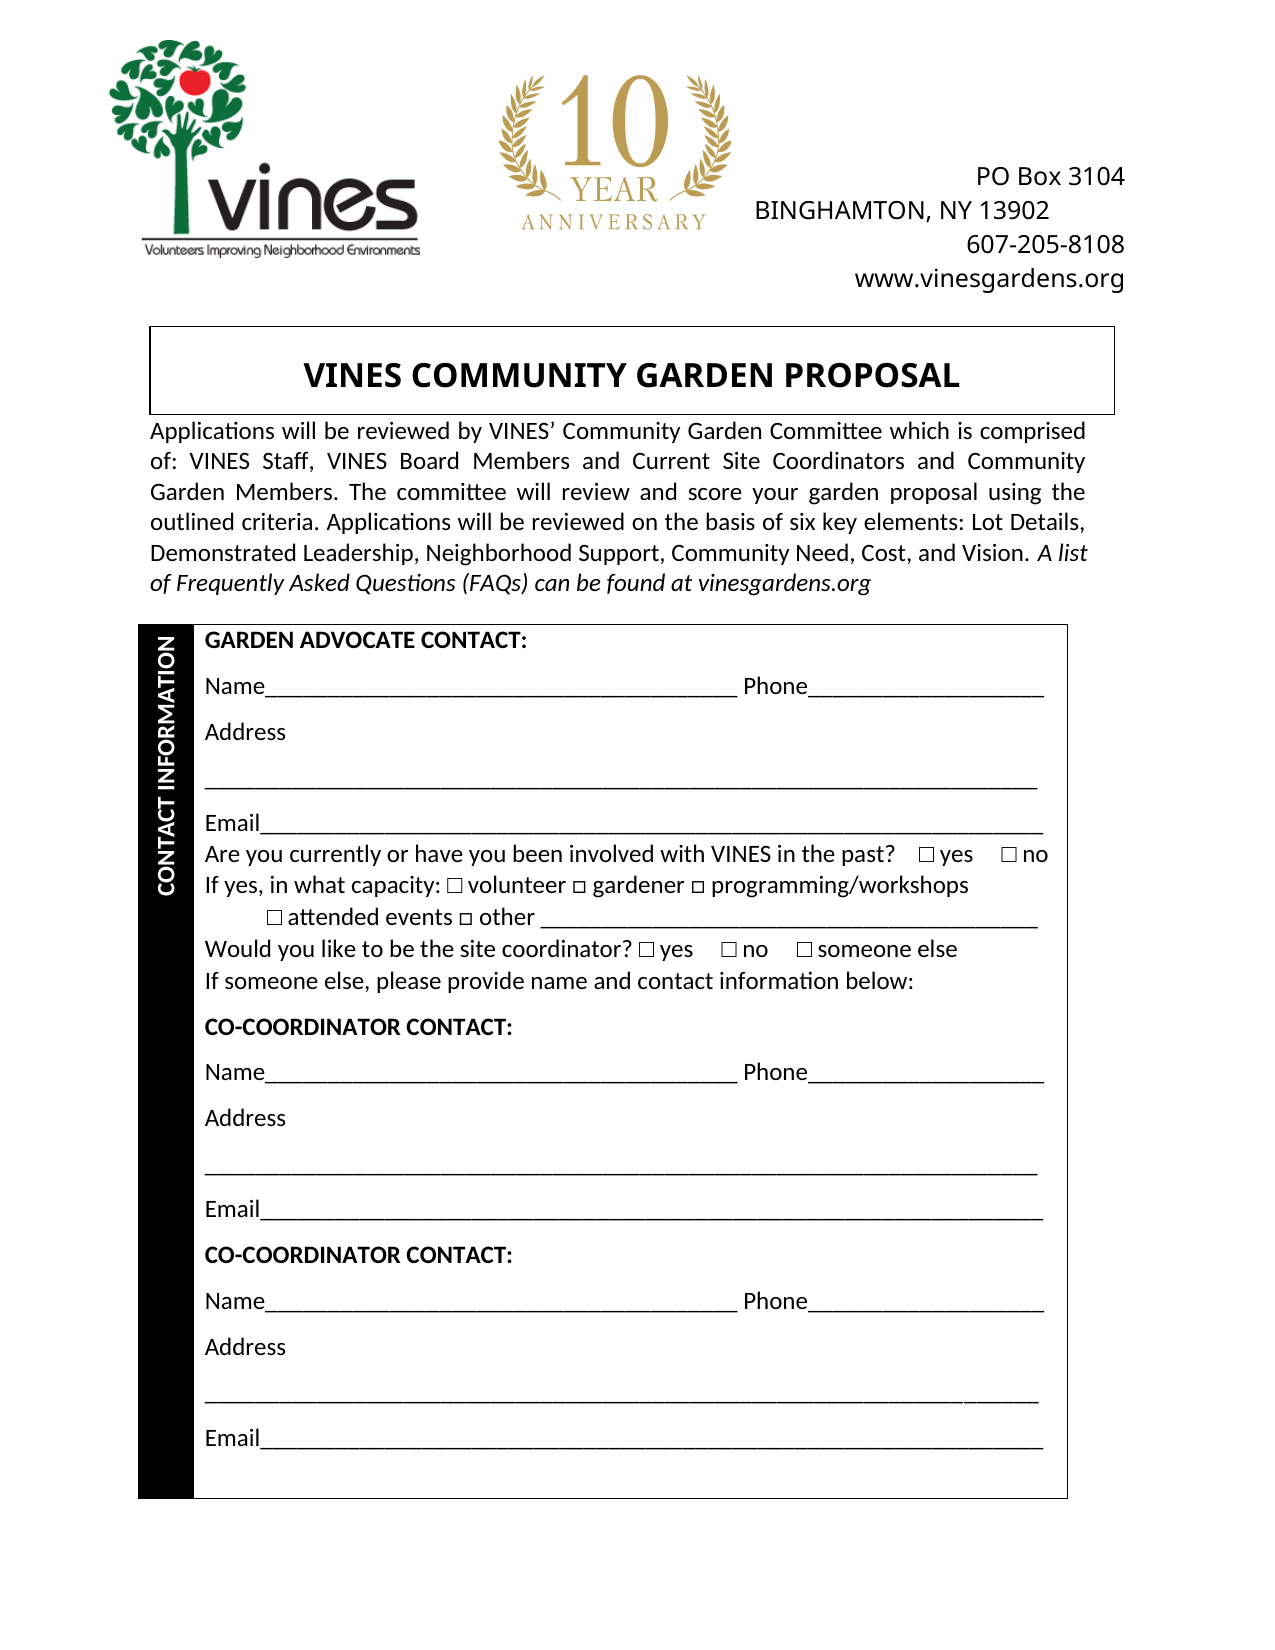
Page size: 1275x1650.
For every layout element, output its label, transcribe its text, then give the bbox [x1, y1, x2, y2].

text Applications will be reviewed by VINES’ Community Garden Committee which is comprised of: VINES Staff, VINES Board Members and Current Site Coordinators and Community Garden Members. The committee will review and score your garden proposal using the outlined criteria. Applications will be reviewed on the basis of six key elements: Lot Details, Demonstrated Leadership, Neighborhood Support, Community Need, Cost, and Vision. A list of Frequently Asked Questions (FAQs) can be found at vinesgardens.org [150, 415, 1087, 598]
picture [498, 58, 732, 248]
table_header GARDEN ADVOCATE CONTACT: Name______________________________________ Phone___________________ Address ___________________________________________________________________ Email_______________________________________________________________ Are you currently or have you been involved with VINES in the past? □ yes □ no If yes, in what capacity: □ volunteer □ gardener □ programming/workshops □ attended events □ other ________________________________________ Would you like to be the site coordinator? □ yes □ no □ someone else If someone else, please provide name and contact information below: CO-COORDINATOR CONTACT: Name______________________________________ Phone___________________ Address ___________________________________________________________________ Email_______________________________________________________________ CO-COORDINATOR CONTACT: Name______________________________________ Phone___________________ Address ___________________________________________________________________ Email_______________________________________________________________ [194, 625, 1067, 1498]
table_header VINES COMMUNITY GARDEN PROPOSAL [151, 327, 1114, 414]
picture [109, 40, 421, 259]
table_header CONTACT INFORMATION [139, 625, 193, 1498]
